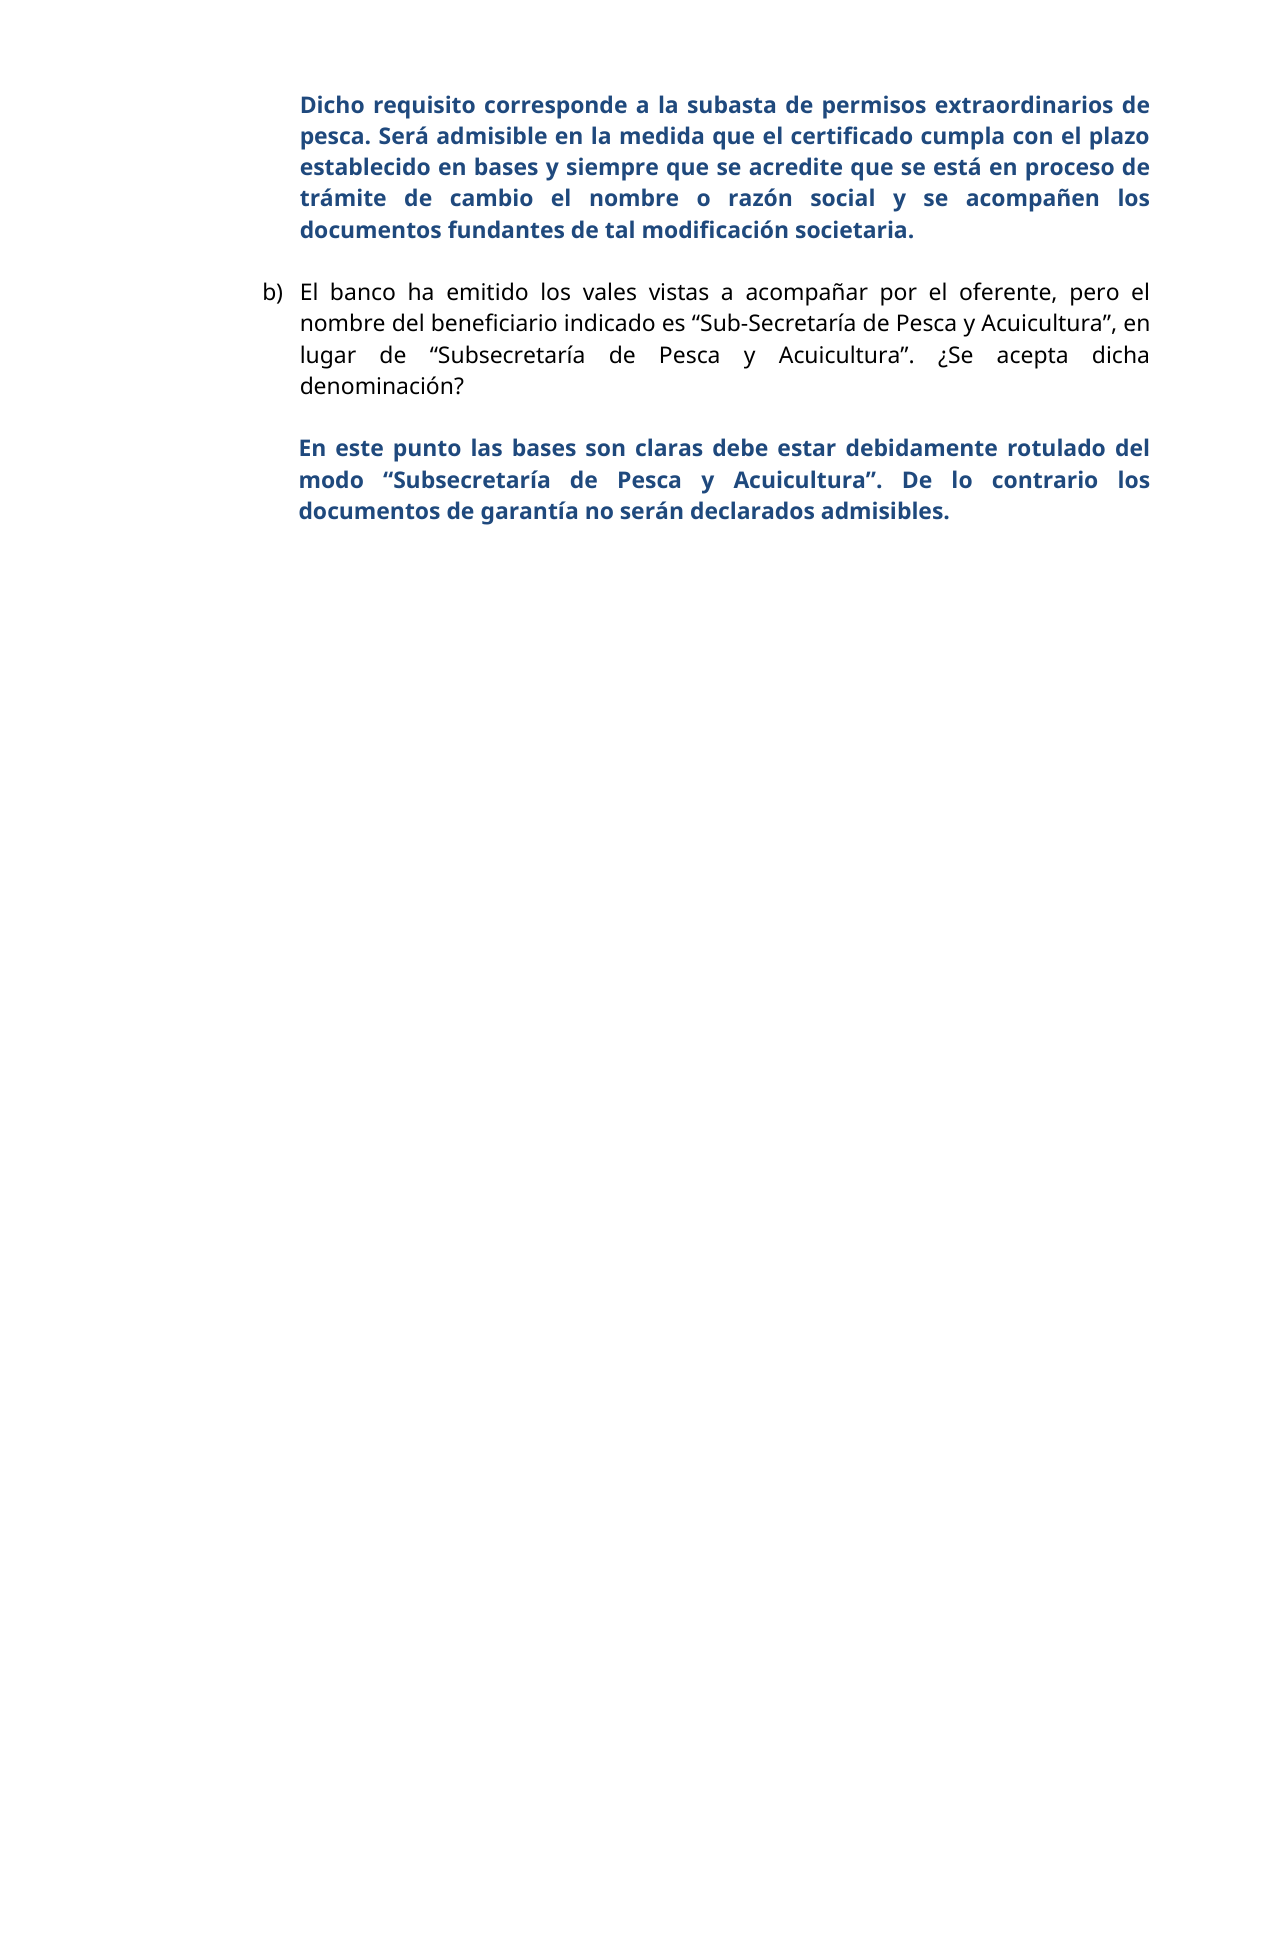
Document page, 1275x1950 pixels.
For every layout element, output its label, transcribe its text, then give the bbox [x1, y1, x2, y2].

list Dicho requisito corresponde a la subasta de permisos extraordinarios de pesca. Será admisible en la medida que el certificado cumpla con el plazo establecido en bases y siempre que se acredite que se está en proceso de trámite de cambio el nombre o razón social y se acompañen los documentos fundantes de tal modificación societaria. [299, 89, 1151, 245]
list El banco ha emitido los vales vistas a acompañar por el oferente, pero el nombre del beneficiario indicado es “Sub-Secretaría de Pesca y Acuicultura”, en lugar de “Subsecretaría de Pesca y Acuicultura”. ¿Se acepta dicha denominación? [262, 276, 1151, 401]
text En este punto las bases son claras debe estar debidamente rotulado del modo “Subsecretaría de Pesca y Acuicultura”. De lo contrario los documentos de garantía no serán declarados admisibles. [298, 432, 1151, 526]
